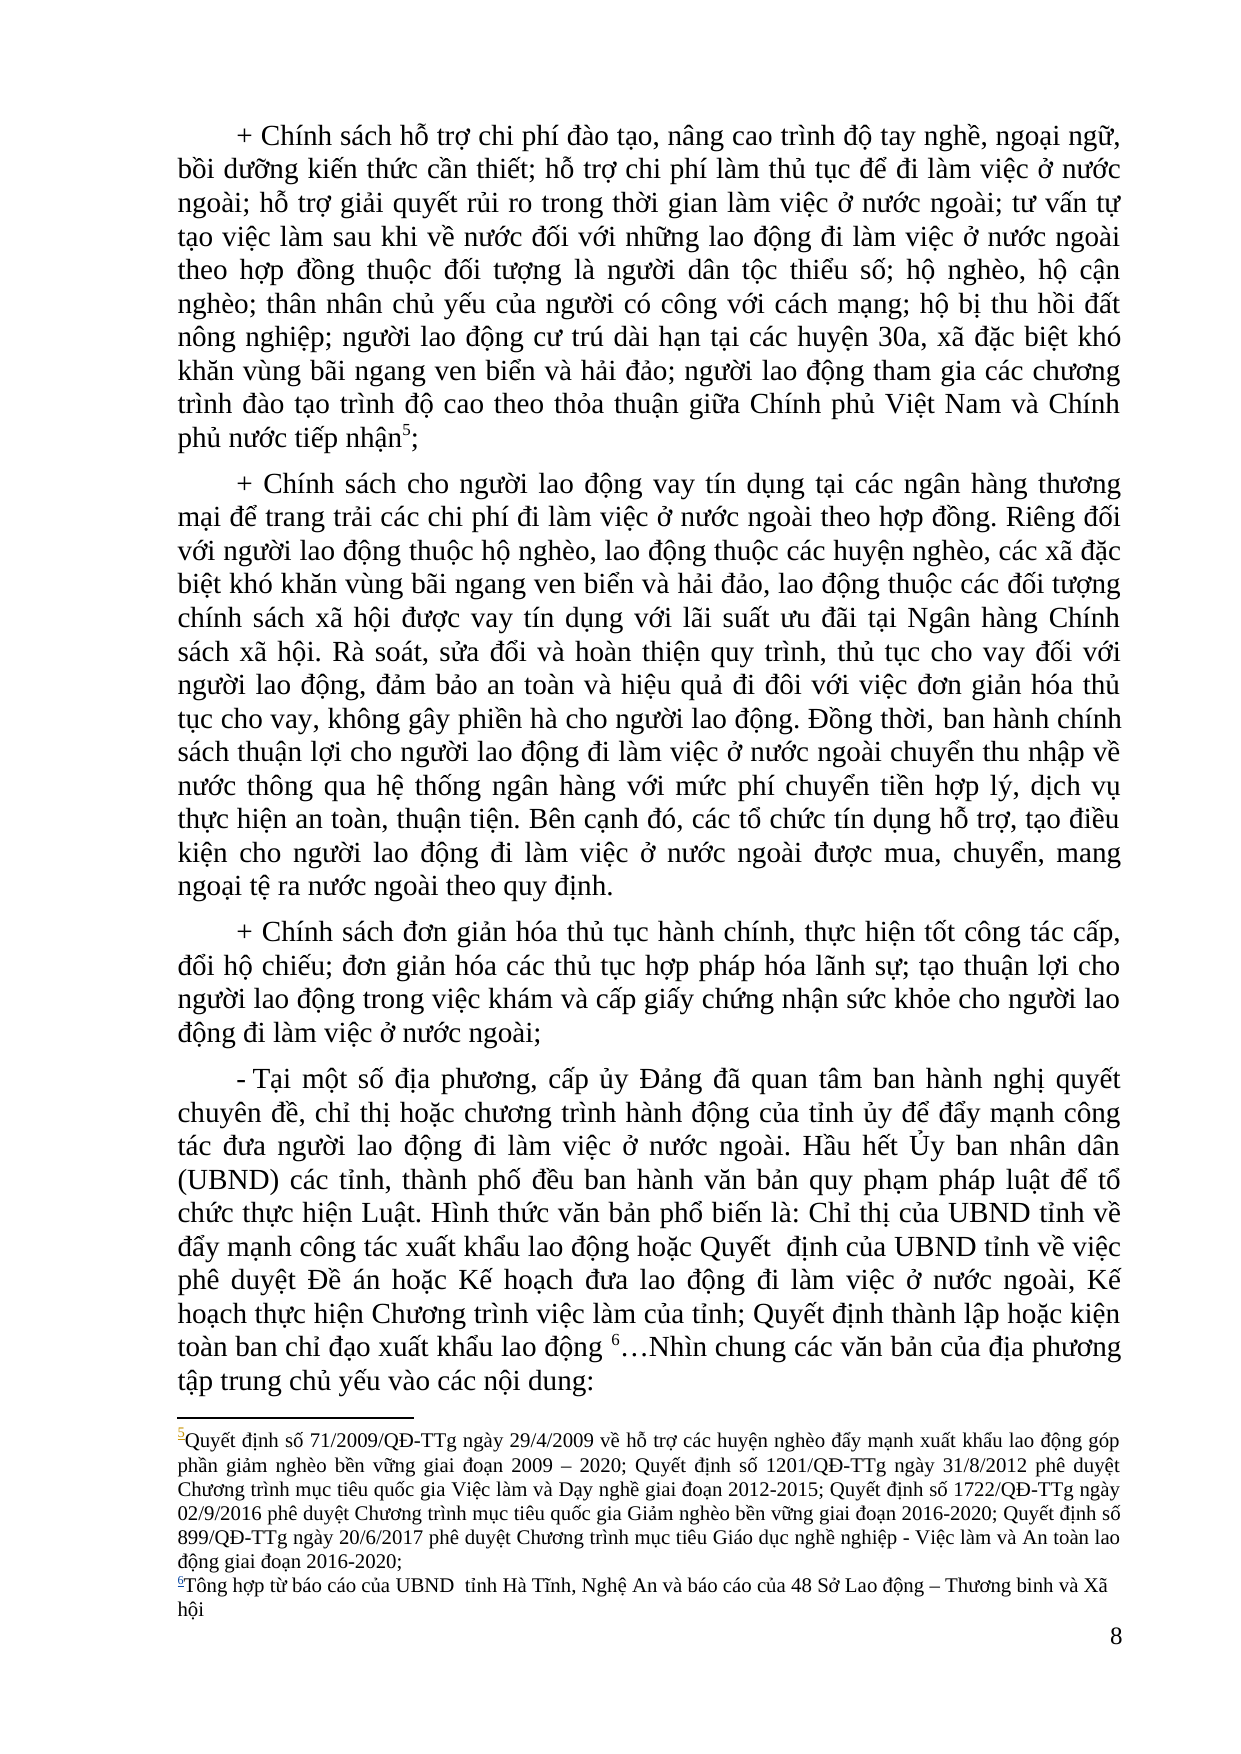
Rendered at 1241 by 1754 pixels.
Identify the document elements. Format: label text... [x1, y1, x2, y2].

text + Chính sách cho người lao động vay tín dụng tại các ngân hàng thương mại để trang trải các chi phí đi làm việc ở nước ngoài theo hợp đồng. Riêng đối với người lao động thuộc hộ nghèo, lao động thuộc các huyện nghèo, các xã đặc biệt khó khăn vùng bãi ngang ven biển và hải đảo, lao động thuộc các đối tượng chính sách xã hội được vay tín dụng với lãi suất ưu đãi tại Ngân hàng Chính sách xã hội.Rà soát, sửa đổi và hoàn thiện quy trình, thủ tục cho vay đối với người lao động, đảm bảo an toàn và hiệu quả đi đôi với việc đơn giản hóa thủ tục cho vay, không gây phiền hà cho người lao động. Đồng thời, ban hành chính sách thuận lợi cho người lao động đi làm việc ở nước ngoài chuyển thu nhập về nước thông qua hệ thống ngân hàng với mức phí chuyển tiền hợp lý, dịch vụ thực hiện an toàn, thuận tiện. Bên cạnh đó, các tổ chức tín dụng hỗ trợ, tạo điều kiện cho người lao động đi làm việc ở nước ngoài được mua, chuyển, mang ngoại tệ ra nước ngoài theo quy định. [177, 466, 1122, 902]
text + Chính sách hỗ trợ chi phí đào tạo, nâng cao trình độ tay nghề, ngoại ngữ, bồi dưỡng kiến thức cần thiết; hỗ trợ chi phí làm thủ tục để đi làm việc ở nước ngoài; hỗ trợ giải quyết rủi ro trong thời gian làm việc ở nước ngoài; tư vấn tự tạo việc làm sau khi về nước đối với những lao động đi làm việc ở nước ngoài theo hợp đồng thuộc đối tượng là người dân tộc thiểu số; hộ nghèo, hộ cận nghèo; thân nhân chủ yếu của người có công với cách mạng; hộ bị thu hồi đất nông nghiệp; người lao động cư trú dài hạn tại các huyện 30a, xã đặc biệt khó khăn vùng bãi ngang ven biển và hải đảo; người lao động tham gia các chương trình đào tạo trình độ cao theo thỏa thuận giữa Chính phủ Việt Nam và Chính phủ nước tiếp nhận; [177, 118, 1122, 453]
text + Chính sách đơn giản hóa thủ tục hành chính, thực hiện tốt công tác cấp, đổi hộ chiếu; đơn giản hóa các thủ tục hợp pháp hóa lãnh sự; tạo thuận lợi cho người lao động trong việc khám và cấp giấy chứng nhận sức khỏe cho người lao động đi làm việc ở nước ngoài; [177, 914, 1122, 1049]
list Tại một số địa phương, cấp ủy Đảng đã quan tâm ban hành nghị quyết chuyên đề, chỉ thị hoặc chương trình hành động của tỉnh ủy để đẩy mạnh công tác đưa người lao động đi làm việc ở nước ngoài. Hầu hết UBND các tỉnh, thành phố đều ban hành văn bản quy phạm pháp luật để tổ chức thực hiện Luật. Hình thức văn bản phổ biến là: Chỉ thị của UBND tỉnh về đẩy mạnh công tác xuất khẩu lao động hoặc Quyết định của UBND tỉnh về việc phê duyệt Đề án hoặc Kế hoạch đưa lao động đi làm việc ở nước ngoài, Kế hoạch thực hiện Chương trình việc làm của tỉnh; Quyết định thành lập hoặc kiện toàn ban chỉ đạo xuất khẩu lao động …Nhìn chung các văn bản của địa phương tập trung chủ yếu vào các nội dung: [177, 1061, 1122, 1397]
